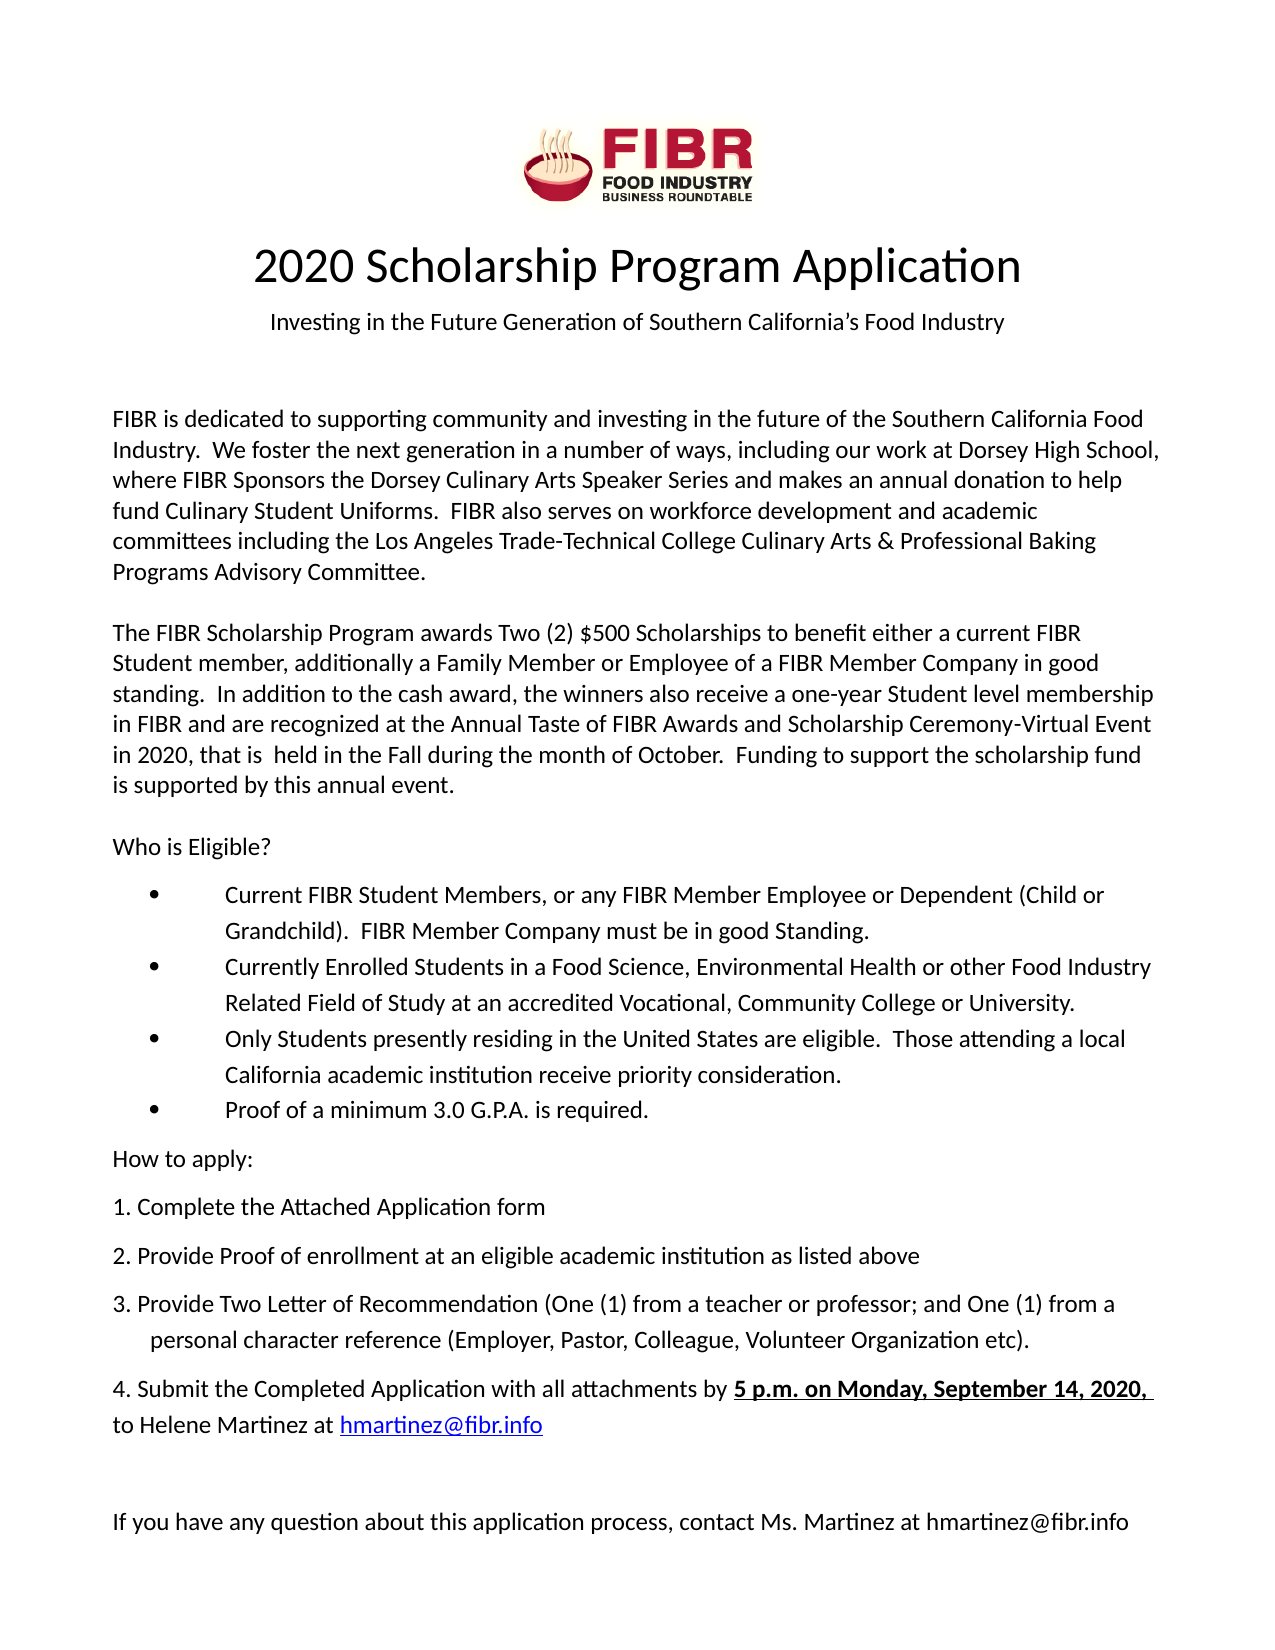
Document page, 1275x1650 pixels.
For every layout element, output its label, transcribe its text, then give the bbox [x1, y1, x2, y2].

text The FIBR Scholarship Program awards Two (2) $500 Scholarships to benefit either a current FIBR Student member, additionally a Family Member or Employee of a FIBR Member Company in good standing. In addition to the cash award, the winners also receive a one-year Student level membership in FIBR and are recognized at the Annual Taste of FIBR Awards and Scholarship Ceremony-Virtual Event in 2020, that is held in the Fall during the month of October. Funding to support the scholarship fund is supported by this annual event. [112, 617, 1162, 800]
text 3. Provide Two Letter of Recommendation (One (1) from a teacher or professor; and One (1) from a personal character reference (Employer, Pastor, Colleague, Volunteer Organization etc). [112, 1288, 1162, 1355]
text If you have any question about this application process, contact Ms. Martinez at hmartinez@fibr.info [112, 1506, 1162, 1536]
text 2. Provide Proof of enrollment at an eligible academic institution as listed above [112, 1240, 1162, 1271]
text 1. Complete the Attached Application form [112, 1192, 1162, 1222]
text 4. Submit the Completed Application with all attachments by 5 p.m. on Monday, September 14, 2020, to Helene Martinez at hmartinez@fibr.info [112, 1373, 1162, 1439]
text Who is Eligible? [112, 831, 1162, 861]
list Currently Enrolled Students in a Food Science, Environmental Health or other Food Industry Related Field of Study at an accredited Vocational, Community College or University. [150, 951, 1162, 1017]
text Investing in the Future Generation of Southern California’s Food Industry [112, 306, 1162, 337]
text How to apply: [112, 1143, 1162, 1174]
text 2020 Scholarship Program Application [112, 234, 1162, 295]
list Proof of a minimum 3.0 G.P.A. is required. [150, 1095, 1162, 1125]
list Only Students presently residing in the United States are eligible. Those attending a local California academic institution receive priority consideration. [150, 1023, 1162, 1089]
list Current FIBR Student Members, or any FIBR Member Employee or Dependent (Child or Grandchild). FIBR Member Company must be in good Standing. [150, 879, 1162, 946]
picture [507, 112, 768, 218]
text FIBR is dedicated to supporting community and investing in the future of the Southern California Food Industry. We foster the next generation in a number of ways, including our work at Dorsey High School, where FIBR Sponsors the Dorsey Culinary Arts Speaker Series and makes an annual donation to help fund Culinary Student Uniforms. FIBR also serves on workforce development and academic committees including the Los Angeles Trade-Technical College Culinary Arts & Professional Baking Programs Advisory Committee. [112, 403, 1162, 586]
